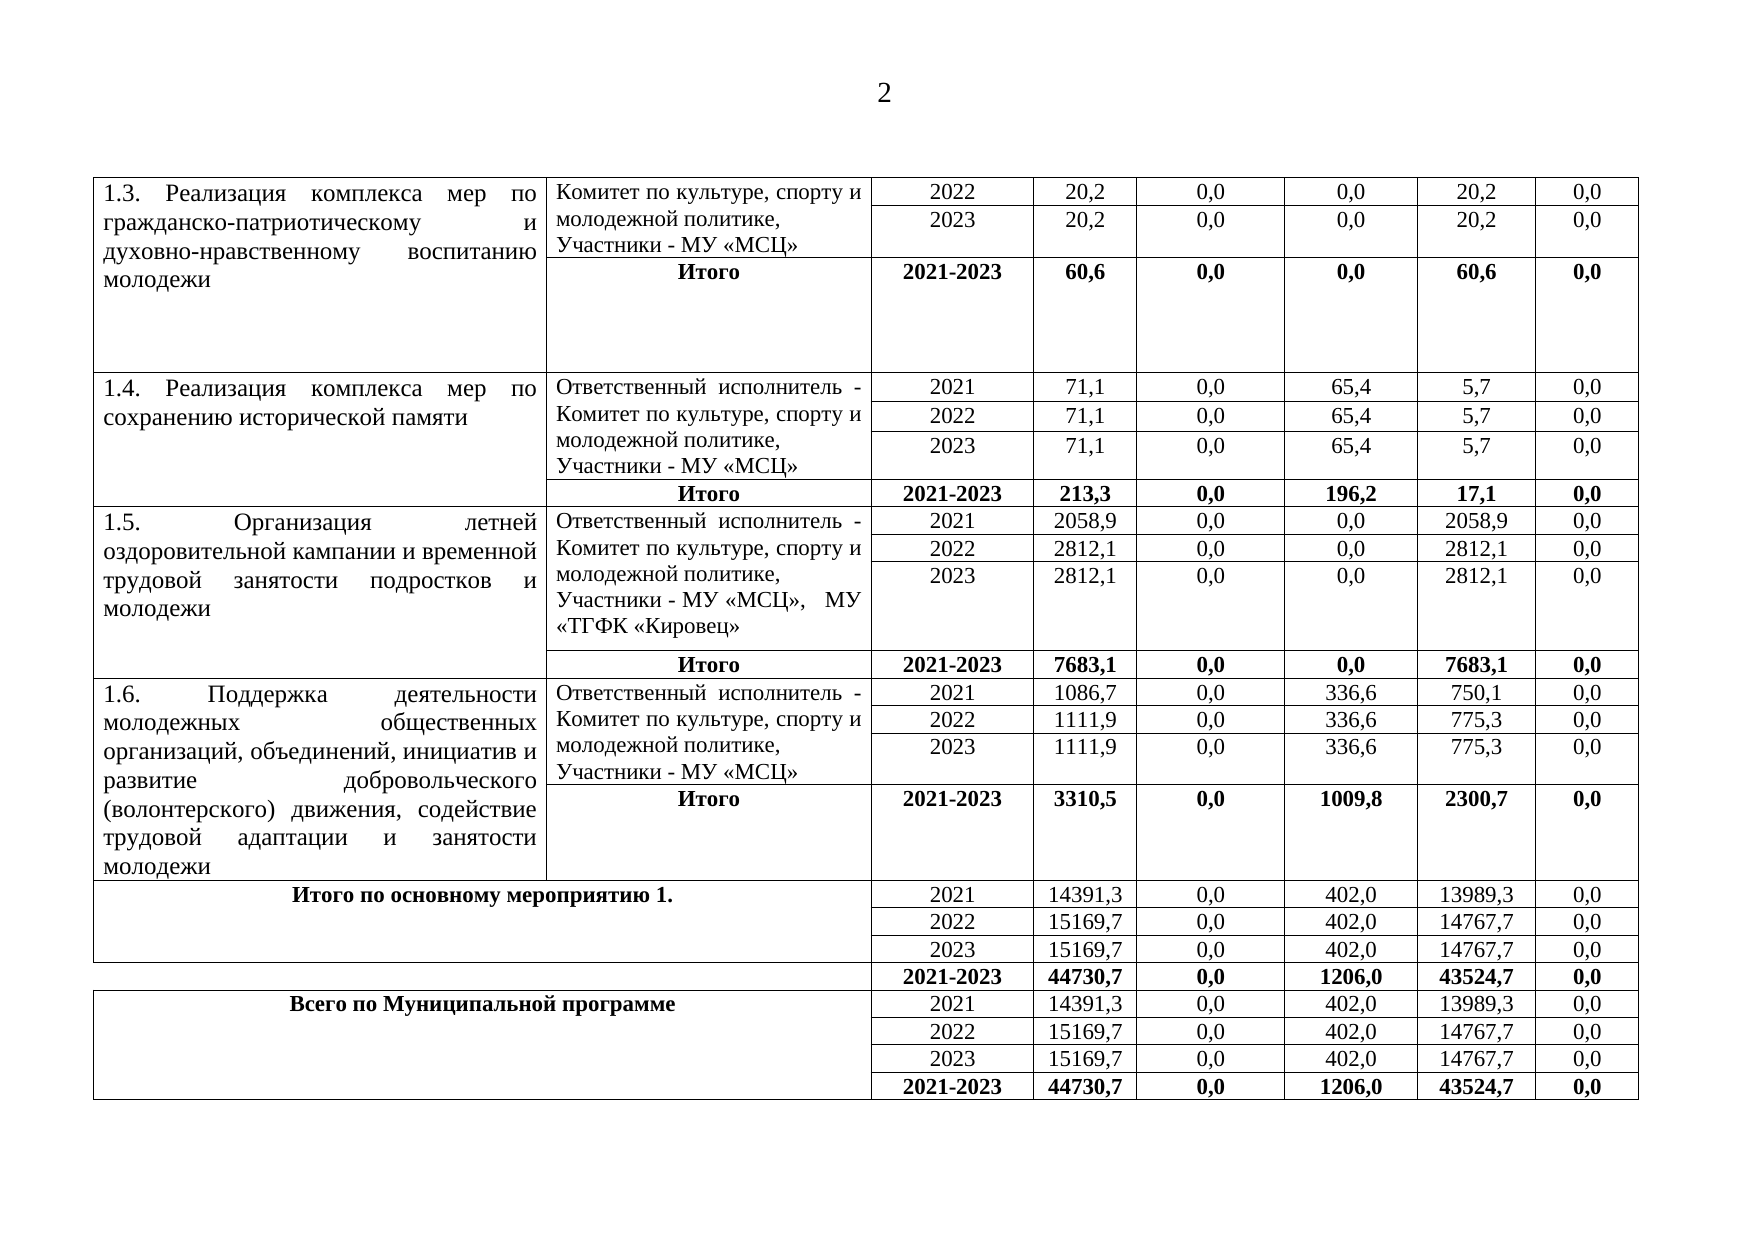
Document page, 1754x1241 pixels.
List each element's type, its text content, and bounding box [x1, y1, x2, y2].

table_cell 3310,5 [1034, 785, 1136, 880]
table_cell 65,4 [1285, 432, 1417, 479]
table_cell 0,0 [1137, 1045, 1284, 1072]
table_cell 60,6 [1034, 258, 1136, 372]
table_cell 0,0 [1137, 206, 1284, 257]
table_cell 20,2 [1418, 206, 1535, 257]
table_cell 0,0 [1536, 908, 1638, 935]
table_cell 0,0 [1536, 432, 1638, 479]
table_cell 2300,7 [1418, 785, 1535, 880]
table_cell 0,0 [1137, 258, 1284, 372]
table_cell 14767,7 [1418, 1045, 1535, 1072]
table_cell 2022 [872, 908, 1033, 935]
table_cell 2022 [872, 706, 1033, 732]
table_cell 71,1 [1034, 432, 1136, 479]
table_cell 1.6. Поддержка деятельности молодежных общественных организаций, объединений, инициатив и развитие добровольческого (волонтерского) движения, содействие трудовой адаптации и занятости молодежи [94, 679, 546, 880]
table_cell 2058,9 [1418, 507, 1535, 533]
table_cell 1111,9 [1034, 734, 1136, 784]
table_cell 0,0 [1137, 373, 1284, 401]
table_cell 0,0 [1536, 679, 1638, 705]
table_cell 5,7 [1418, 373, 1535, 401]
table_cell 0,0 [1536, 651, 1638, 678]
table_cell 14767,7 [1418, 936, 1535, 962]
table_cell 0,0 [1536, 507, 1638, 533]
table_cell Итого [547, 785, 871, 880]
table_cell 0,0 [1536, 936, 1638, 962]
table_cell 14391,3 [1034, 991, 1136, 1017]
table_cell 2812,1 [1034, 562, 1136, 650]
table_cell 0,0 [1285, 258, 1417, 372]
table_cell 5,7 [1418, 432, 1535, 479]
table_cell 402,0 [1285, 881, 1417, 907]
table_cell 2023 [872, 734, 1033, 784]
table_cell 1.5. Организация летней оздоровительной кампании и временной трудовой занятости подростков и молодежи [94, 507, 546, 678]
table_cell 0,0 [1536, 562, 1638, 650]
table_cell 2021 [872, 373, 1033, 401]
table_cell 0,0 [1536, 258, 1638, 372]
table_cell 1111,9 [1034, 706, 1136, 732]
table_cell 14391,3 [1034, 881, 1136, 907]
table_cell 43524,7 [1418, 1073, 1535, 1099]
table_cell 0,0 [1536, 480, 1638, 506]
table_cell Ответственный исполнитель - Комитет по культуре, спорту и молодежной политике, Участники - МУ «МСЦ» [547, 373, 871, 479]
table_cell 2021 [872, 881, 1033, 907]
table_cell 0,0 [1536, 1045, 1638, 1072]
table_cell 15169,7 [1034, 1018, 1136, 1044]
table_cell 2022 [872, 178, 1033, 204]
table_cell 0,0 [1536, 963, 1638, 989]
table_cell 0,0 [1285, 507, 1417, 533]
table_cell 0,0 [1536, 706, 1638, 732]
table_cell 0,0 [1536, 206, 1638, 257]
table_cell 775,3 [1418, 734, 1535, 784]
table_cell 0,0 [1536, 1073, 1638, 1099]
table_cell 2021-2023 [872, 651, 1033, 678]
table_cell 20,2 [1034, 178, 1136, 204]
table_cell 2021-2023 [872, 480, 1033, 506]
table_cell 7683,1 [1418, 651, 1535, 678]
table_cell 0,0 [1137, 734, 1284, 784]
table_cell 1206,0 [1285, 963, 1417, 989]
table_cell 2023 [872, 432, 1033, 479]
table_cell 0,0 [1285, 206, 1417, 257]
table_cell 0,0 [1285, 651, 1417, 678]
table_cell 2022 [872, 535, 1033, 561]
table_cell 0,0 [1137, 432, 1284, 479]
table_cell 0,0 [1137, 908, 1284, 935]
table_cell 71,1 [1034, 373, 1136, 401]
table_cell 71,1 [1034, 402, 1136, 431]
table_cell 0,0 [1536, 402, 1638, 431]
table_cell 17,1 [1418, 480, 1535, 506]
table_cell 15169,7 [1034, 936, 1136, 962]
table_cell 2021-2023 [872, 258, 1033, 372]
table_cell 336,6 [1285, 734, 1417, 784]
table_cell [94, 178, 546, 372]
table_cell 2022 [872, 402, 1033, 431]
table_cell 2812,1 [1418, 535, 1535, 561]
table_cell 0,0 [1536, 734, 1638, 784]
table_cell 20,2 [1034, 206, 1136, 257]
table_cell 2023 [872, 1045, 1033, 1072]
table_cell 2023 [872, 562, 1033, 650]
table_cell 1.4. Реализация комплекса мер по сохранению исторической памяти [94, 373, 546, 506]
table_cell 2021 [872, 507, 1033, 533]
table_cell 13989,3 [1418, 881, 1535, 907]
table_cell 775,3 [1418, 706, 1535, 732]
table_cell 0,0 [1285, 535, 1417, 561]
table_cell 402,0 [1285, 1045, 1417, 1072]
table_cell 65,4 [1285, 373, 1417, 401]
table_cell Всего по Муниципальной программе [94, 991, 871, 1099]
table_cell 60,6 [1418, 258, 1535, 372]
table_cell 0,0 [1536, 1018, 1638, 1044]
table_cell 0,0 [1137, 936, 1284, 962]
table_cell 0,0 [1536, 373, 1638, 401]
table_cell Ответственный исполнитель - Комитет по культуре, спорту и молодежной политике, Участники - МУ «МСЦ», МУ «ТГФК «Кировец» [547, 507, 871, 650]
table_cell 15169,7 [1034, 1045, 1136, 1072]
table_cell 44730,7 [1034, 1073, 1136, 1099]
table_cell 5,7 [1418, 402, 1535, 431]
table_cell Итого по основному мероприятию 1. [94, 881, 871, 962]
table_cell 0,0 [1285, 562, 1417, 650]
table_cell 2022 [872, 1018, 1033, 1044]
table_cell 2058,9 [1034, 507, 1136, 533]
table_cell 43524,7 [1418, 963, 1535, 989]
table_cell 0,0 [1137, 178, 1284, 204]
table_cell 402,0 [1285, 908, 1417, 935]
table_cell 0,0 [1137, 1018, 1284, 1044]
table_cell 0,0 [1536, 178, 1638, 204]
table_cell Итого [547, 480, 871, 506]
table_cell 750,1 [1418, 679, 1535, 705]
table_cell 15169,7 [1034, 908, 1136, 935]
table_cell 196,2 [1285, 480, 1417, 506]
table_cell 1206,0 [1285, 1073, 1417, 1099]
table_cell 0,0 [1536, 785, 1638, 880]
table_cell 402,0 [1285, 936, 1417, 962]
table_cell 0,0 [1137, 562, 1284, 650]
table_cell 2021-2023 [872, 785, 1033, 880]
table_cell 0,0 [1137, 963, 1284, 989]
table_cell Ответственный исполнитель - Комитет по культуре, спорту и молодежной политике, Участники - МУ «МСЦ» [547, 679, 871, 784]
table_cell 7683,1 [1034, 651, 1136, 678]
table_cell 0,0 [1137, 991, 1284, 1017]
table_cell 2812,1 [1034, 535, 1136, 561]
table_cell 336,6 [1285, 706, 1417, 732]
table_cell 65,4 [1285, 402, 1417, 431]
table_cell 402,0 [1285, 1018, 1417, 1044]
table_cell Итого [547, 651, 871, 678]
table_cell 0,0 [1137, 535, 1284, 561]
table_cell 1009,8 [1285, 785, 1417, 880]
table_cell 0,0 [1137, 706, 1284, 732]
table_cell 0,0 [1536, 535, 1638, 561]
table_cell 2021 [872, 991, 1033, 1017]
table_cell 0,0 [1137, 1073, 1284, 1099]
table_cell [547, 178, 871, 257]
table_cell 13989,3 [1418, 991, 1535, 1017]
table_cell 0,0 [1137, 480, 1284, 506]
table_cell 2021-2023 [872, 963, 1033, 989]
table_cell 0,0 [1137, 785, 1284, 880]
table_cell 336,6 [1285, 679, 1417, 705]
table_cell 2023 [872, 936, 1033, 962]
table_cell 2023 [872, 206, 1033, 257]
table_cell 0,0 [1137, 507, 1284, 533]
table_cell 1086,7 [1034, 679, 1136, 705]
table_cell 0,0 [1137, 679, 1284, 705]
table_cell 2021-2023 [872, 1073, 1033, 1099]
table_cell 402,0 [1285, 991, 1417, 1017]
table_cell 14767,7 [1418, 908, 1535, 935]
table_cell 0,0 [1536, 881, 1638, 907]
table_cell 0,0 [1536, 991, 1638, 1017]
table_cell 2812,1 [1418, 562, 1535, 650]
table_cell 44730,7 [1034, 963, 1136, 989]
table_cell 213,3 [1034, 480, 1136, 506]
table_cell 0,0 [1137, 651, 1284, 678]
table_cell 20,2 [1418, 178, 1535, 204]
table_cell 0,0 [1137, 402, 1284, 431]
table_cell 0,0 [1285, 178, 1417, 204]
table_cell 14767,7 [1418, 1018, 1535, 1044]
table_cell 0,0 [1137, 881, 1284, 907]
table_cell 2021 [872, 679, 1033, 705]
table_cell Итого [547, 258, 871, 372]
